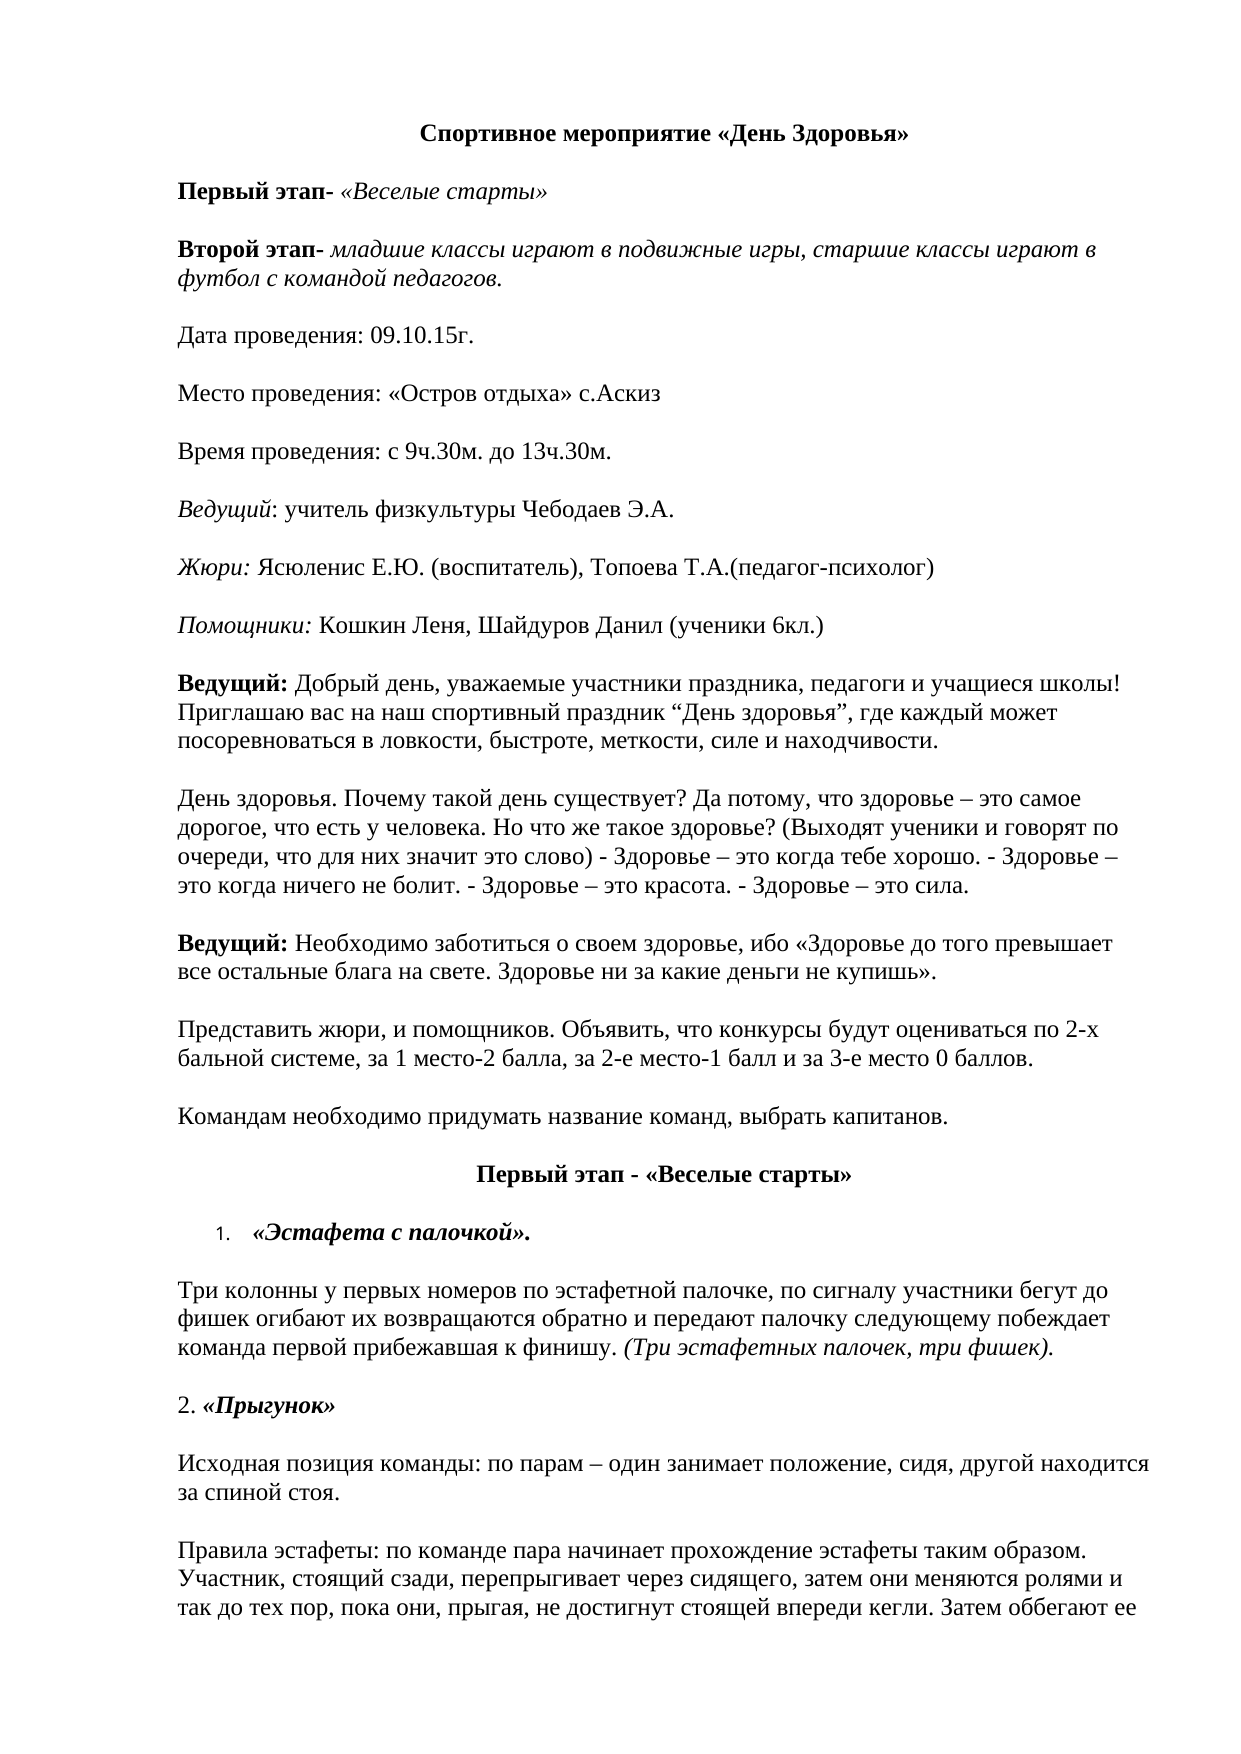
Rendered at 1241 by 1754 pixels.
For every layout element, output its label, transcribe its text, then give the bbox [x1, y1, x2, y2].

text Командам необходимо придумать название команд, выбрать капитанов. [177, 1101, 1152, 1130]
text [177, 1535, 1152, 1621]
text Спортивное мероприятие «День Здоровья» [177, 118, 1152, 147]
text 2. «Прыгунок» [177, 1390, 1152, 1419]
text Ведущий: Необходимо заботиться о своем здоровье, ибо «Здоровье до того превышает все остальные блага на свете. Здоровье ни за какие деньги не купишь». [177, 928, 1152, 985]
text Представить жюри, и помощников. Объявить, что конкурсы будут оцениваться по 2-х бальной системе, за 1 место-2 балла, за 2-е место-1 балл и за 3-е место 0 баллов. [177, 1014, 1152, 1072]
text Помощники: Кошкин Леня, Шайдуров Данил (ученики 6кл.) [177, 610, 1152, 639]
text Место проведения: «Остров отдыха» с.Аскиз [177, 378, 1152, 407]
text Первый этап - «Веселые старты» [177, 1159, 1152, 1188]
text Время проведения: с 9ч.30м. до 13ч.30м. [177, 436, 1152, 465]
text Второй этап- младшие классы играют в подвижные игры, старшие классы играют в футбол с командой педагогов. [177, 234, 1152, 291]
text Исходная позиция команды: по парам – один занимает положение, сидя, другой находится за спиной стоя. [177, 1448, 1152, 1506]
text Три колонны у первых номеров по эстафетной палочке, по сигналу участники бегут до фишек огибают их возвращаются обратно и передают палочку следующему побеждает команда первой прибежавшая к финишу. (Три эстафетных палочек, три фишек). [177, 1275, 1152, 1361]
text День здоровья. Почему такой день существует? Да потому, что здоровье – это самое дорогое, что есть у человека. Но что же такое здоровье? (Выходят ученики и говорят по очереди, что для них значит это слово) - Здоровье – это когда тебе хорошо. - Здоровье – это когда ничего не болит. - Здоровье – это красота. - Здоровье – это сила. [177, 783, 1152, 898]
text Дата проведения: 09.10.15г. [177, 321, 1152, 349]
text Ведущий: учитель физкультуры Чебодаев Э.А. [177, 494, 1152, 523]
text Жюри: Ясюленис Е.Ю. (воспитатель), Топоева Т.А.(педагог-психолог) [177, 552, 1152, 581]
list «Эстафета с палочкой». [215, 1217, 1152, 1246]
text Ведущий: Добрый день, уважаемые участники праздника, педагоги и учащиеся школы! Приглашаю вас на наш спортивный праздник “День здоровья”, где каждый может посоревноваться в ловкости, быстроте, меткости, силе и находчивости. [177, 668, 1152, 754]
text Первый этап- «Веселые старты» [177, 176, 1152, 205]
